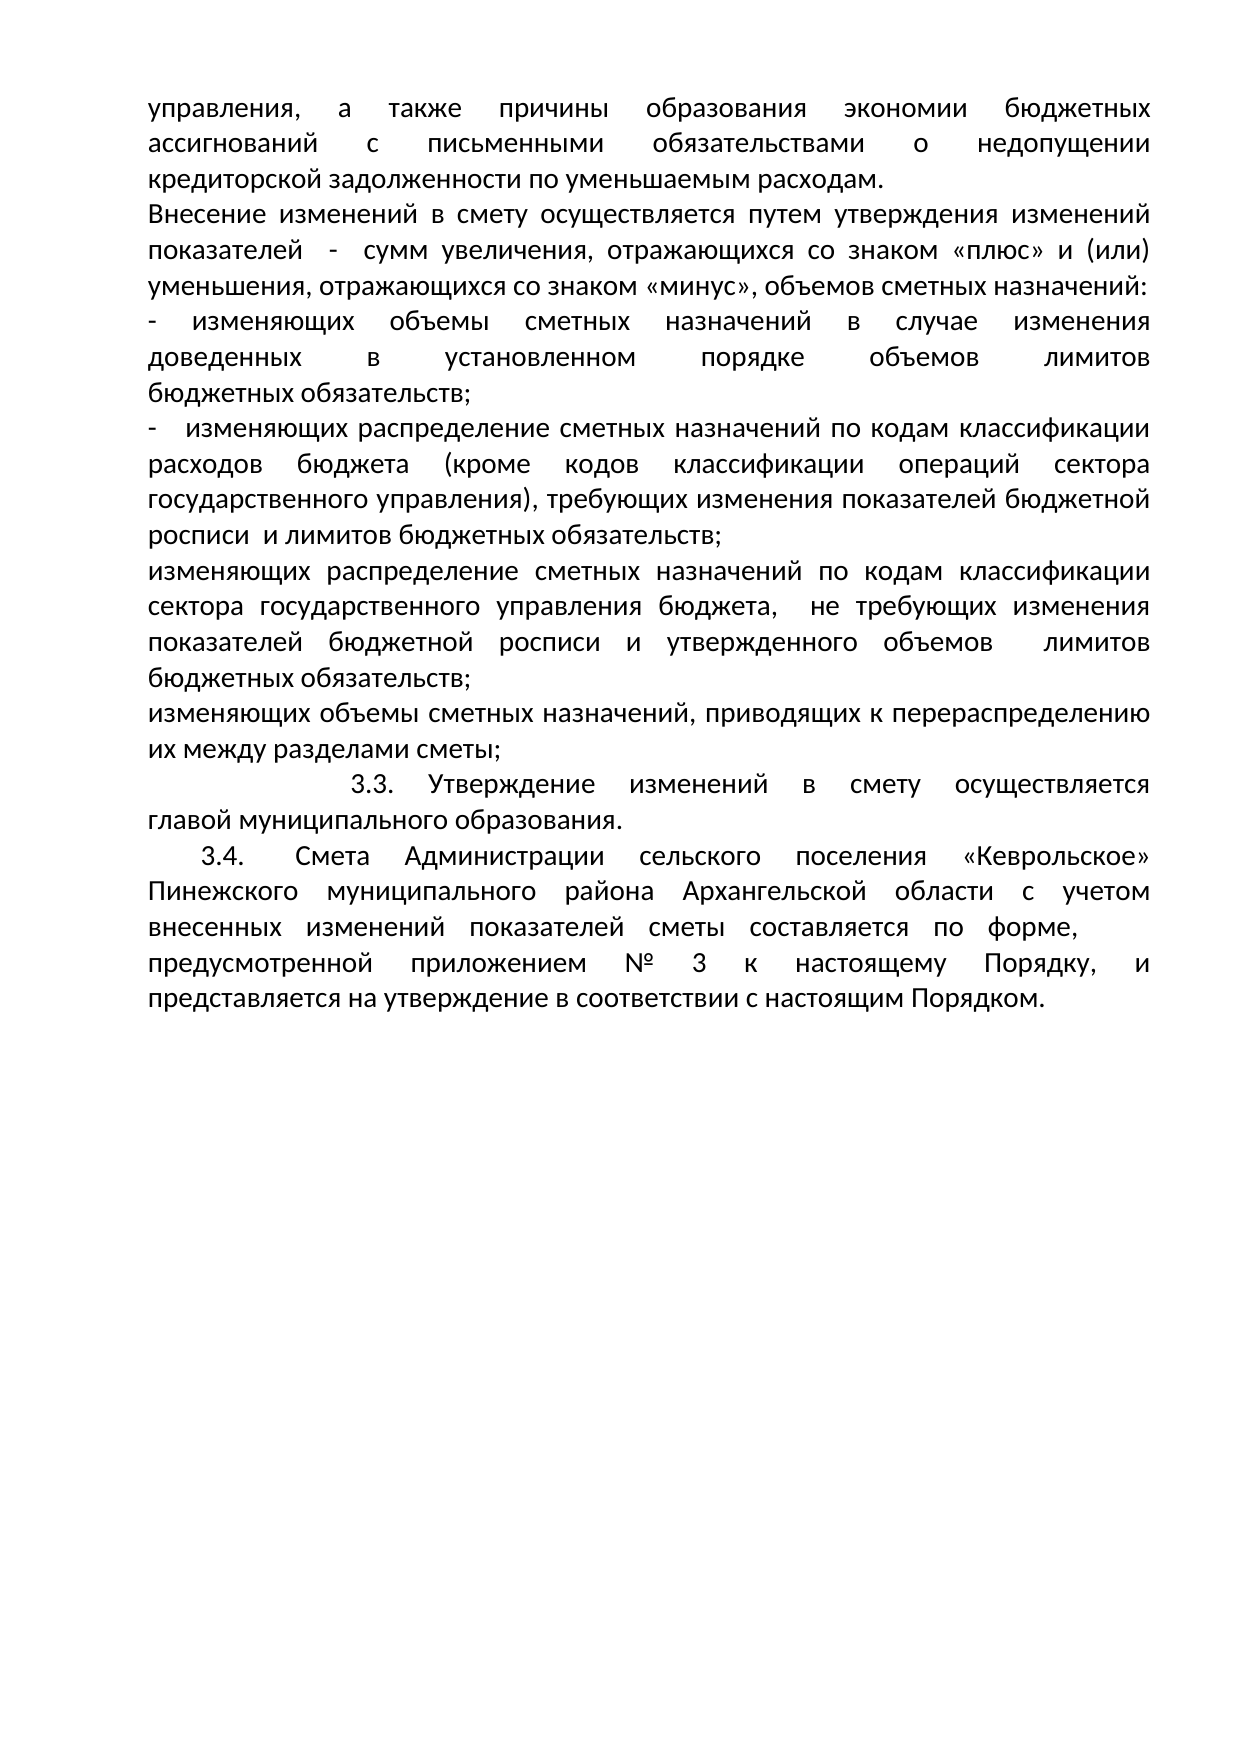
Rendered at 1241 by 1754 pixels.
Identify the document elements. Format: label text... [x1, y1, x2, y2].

text - изменяющих объемы сметных назначений в случае изменения доведенных в установленном порядке объемов лимитов бюджетных обязательств; [148, 302, 1152, 409]
text Внесение изменений в смету осуществляется путем утверждения изменений показателей - сумм увеличения, отражающихся со знаком «плюс» и (или) уменьшения, отражающихся со знаком «минус», объемов сметных назначений: [148, 196, 1152, 302]
text изменяющих распределение сметных назначений по кодам классификации сектора государственного управления бюджета, не требующих изменения показателей бюджетной росписи и утвержденного объемов лимитов бюджетных обязательств; [148, 552, 1152, 694]
text изменяющих объемы сметных назначений, приводящих к перераспределению их между разделами сметы; [148, 694, 1152, 766]
text 3.3. Утверждение изменений в смету осуществляется главой муниципального образования. [148, 766, 1152, 837]
text 3.4. Смета Администрации сельского поселения «Кеврольское» Пинежского муниципального района Архангельской области с учетом внесенных изменений показателей сметы составляется по форме, предусмотренной приложением № 3 к настоящему Порядку, и представляется на утверждение в соответствии с настоящим Порядком. [148, 837, 1152, 1015]
text - изменяющих распределение сметных назначений по кодам классификации расходов бюджета (кроме кодов классификации операций сектора государственного управления), требующих изменения показателей бюджетной росписи и лимитов бюджетных обязательств; [148, 409, 1152, 552]
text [148, 89, 1152, 196]
